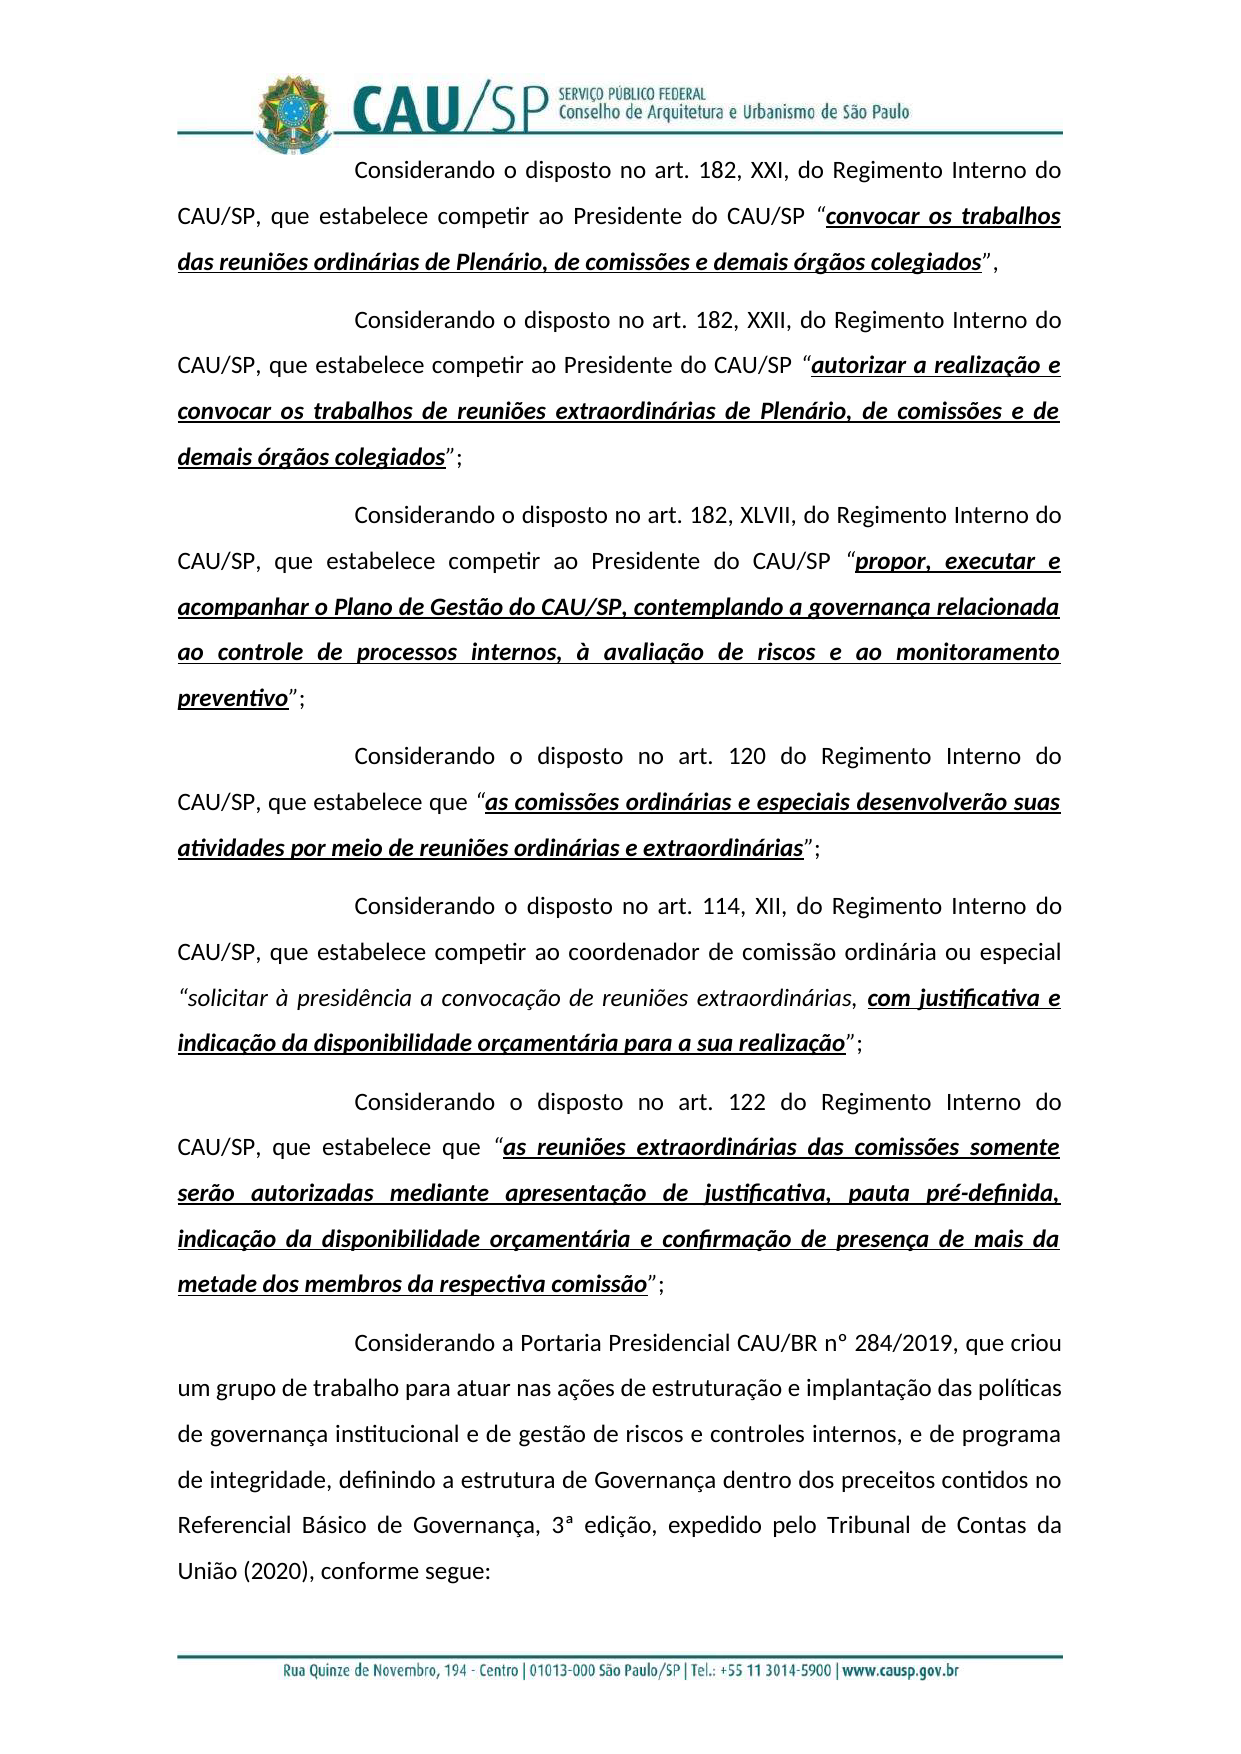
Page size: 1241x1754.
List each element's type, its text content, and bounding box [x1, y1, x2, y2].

text Considerando o disposto no art. 182, XLVII, do Regimento Interno do CAU/SP, que estabelece competir ao Presidente do CAU/SP “propor, executar e acompanhar o Plano de Gestão do CAU/SP, contemplando a governança relacionada ao controle de processos internos, à avaliação de riscos e ao monitoramento preventivo”; [177, 499, 1063, 713]
text Considerando o disposto no art. 114, XII, do Regimento Interno do CAU/SP, que estabelece competir ao coordenador de comissão ordinária ou especial “solicitar à presidência a convocação de reuniões extraordinárias, com justificativa e indicação da disponibilidade orçamentária para a sua realização”; [177, 890, 1063, 1058]
text Considerando a Portaria Presidencial CAU/BR nº 284/2019, que criou um grupo de trabalho para atuar nas ações de estruturação e implantação das políticas de governança institucional e de gestão de riscos e controles internos, e de programa de integridade, definindo a estrutura de Governança dentro dos preceitos contidos no Referencial Básico de Governança, 3ª edição, expedido pelo Tribunal de Contas da União (2020), conforme segue: [177, 1327, 1063, 1586]
text Considerando o disposto no art. 182, XXII, do Regimento Interno do CAU/SP, que estabelece competir ao Presidente do CAU/SP “autorizar a realização e convocar os trabalhos de reuniões extraordinárias de Plenário, de comissões e de demais órgãos colegiados”; [177, 304, 1063, 472]
text Considerando o disposto no art. 120 do Regimento Interno do CAU/SP, que estabelece que “as comissões ordinárias e especiais desenvolverão suas atividades por meio de reuniões ordinárias e extraordinárias”; [177, 741, 1063, 862]
text Considerando o disposto no art. 182, XXI, do Regimento Interno do CAU/SP, que estabelece competir ao Presidente do CAU/SP “convocar os trabalhos das reuniões ordinárias de Plenário, de comissões e demais órgãos colegiados”, [177, 155, 1063, 276]
text Considerando o disposto no art. 122 do Regimento Interno do CAU/SP, que estabelece que “as reuniões extraordinárias das comissões somente serão autorizadas mediante apresentação de justificativa, pauta pré-definida, indicação da disponibilidade orçamentária e confirmação de presença de mais da metade dos membros da respectiva comissão”; [177, 1086, 1063, 1299]
